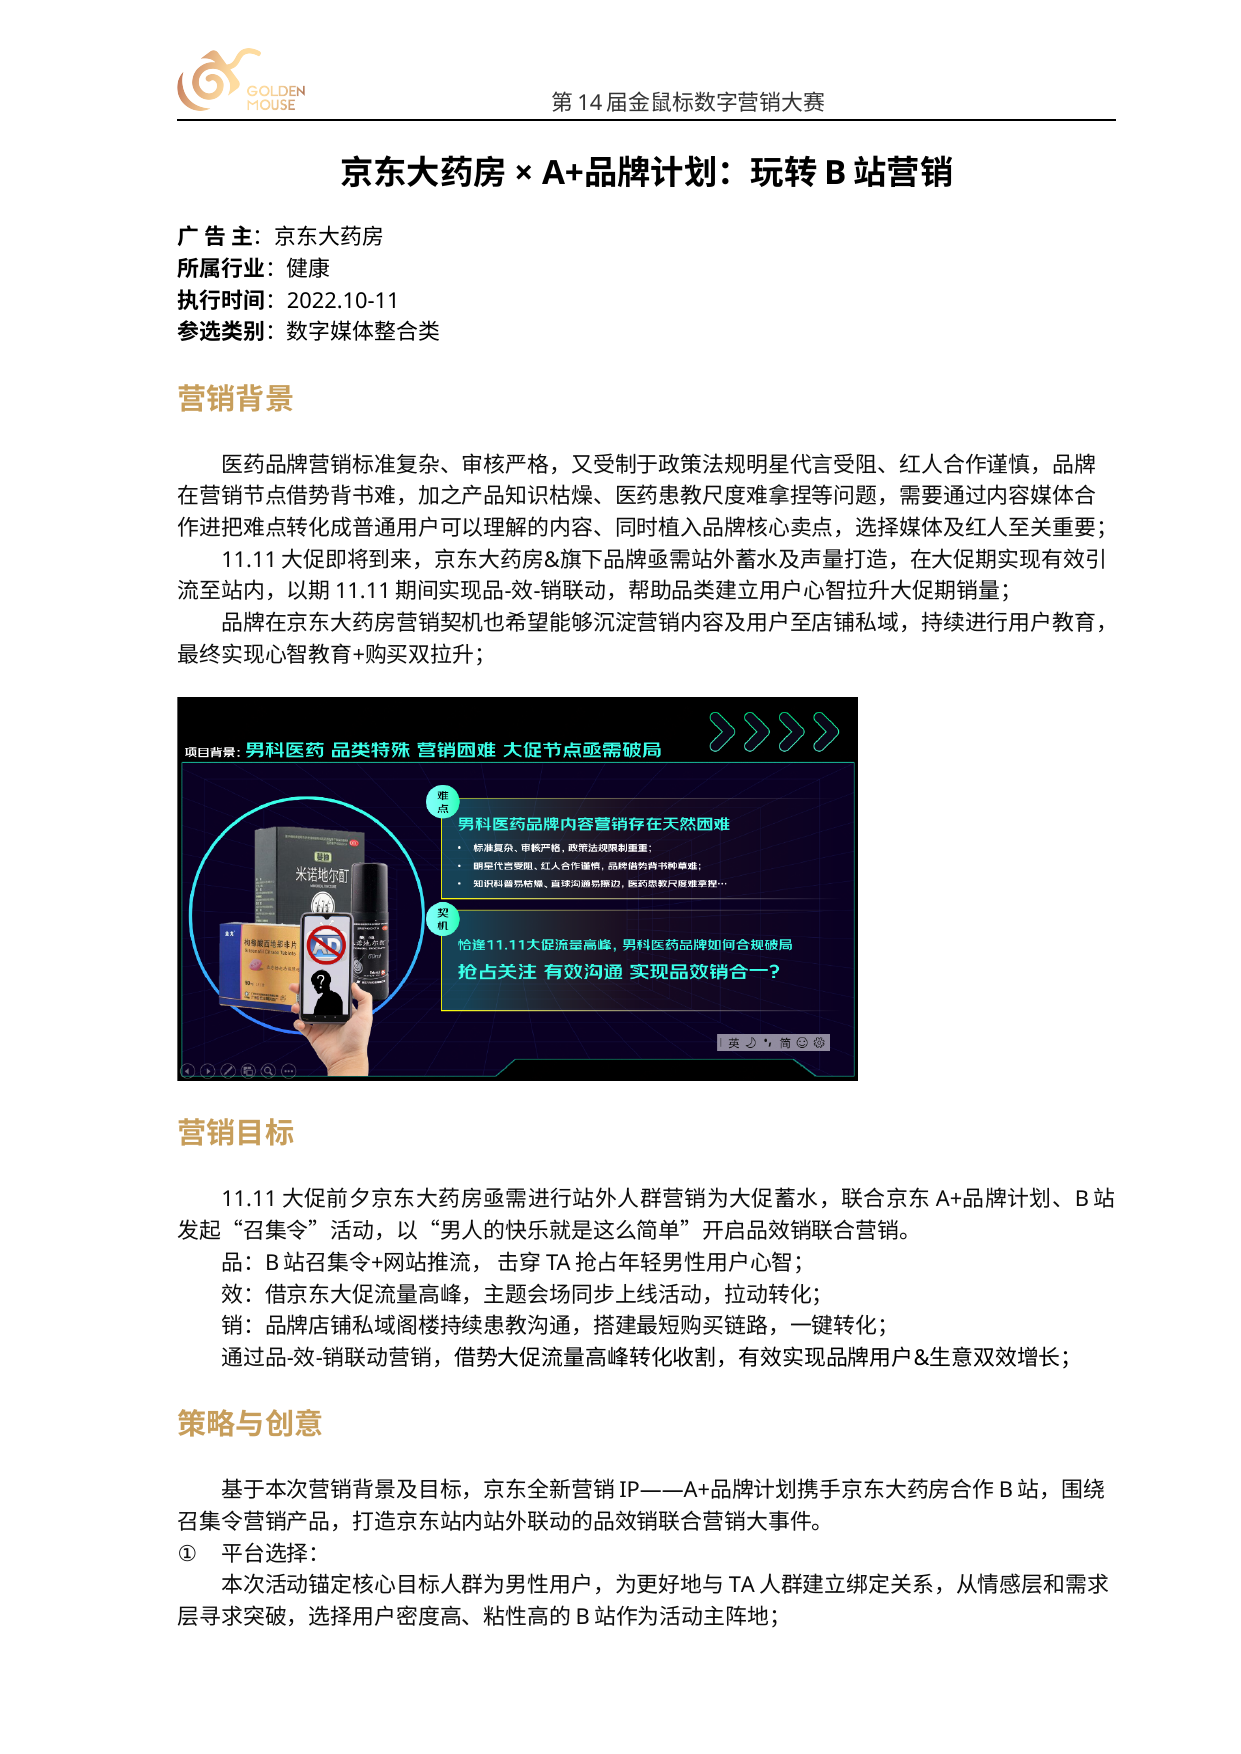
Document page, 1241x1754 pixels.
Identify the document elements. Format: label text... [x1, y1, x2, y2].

picture [177, 697, 858, 1081]
text 参选类别：数字媒体整合类 [177, 314, 1116, 346]
text 品牌在京东大药房营销契机也希望能够沉淀营销内容及用户至店铺私域，持续进行用户教育，最终实现心智教育+购买双拉升； [177, 605, 1116, 669]
text 策略与创意 [177, 1401, 1116, 1443]
text 医药品牌营销标准复杂、审核严格，又受制于政策法规明星代言受阻、红人合作谨慎，品牌在营销节点借势背书难，加之产品知识枯燥、医药患教尺度难拿捏等问题，需要通过内容媒体合作进把难点转化成普通用户可以理解的内容、同时植入品牌核心卖点，选择媒体及红人至关重要； [177, 447, 1116, 542]
list 效：借京东大促流量高峰，主题会场同步上线活动，拉动转化； [177, 1277, 1116, 1308]
text 营销目标 [177, 1110, 1116, 1152]
picture [177, 48, 305, 111]
list 品：B站召集令+网站推流， 击穿TA抢占年轻男性用户心智； [177, 1245, 1116, 1277]
text 京东大药房 × A+品牌计划：玩转B站营销 [177, 146, 1116, 194]
list 11.11大促前夕京东大药房亟需进行站外人群营销为大促蓄水，联合京东A+品牌计划、B站发起“召集令”活动，以“男人的快乐就是这么简单”开启品效销联合营销。 [177, 1181, 1116, 1245]
list 平台选择： [177, 1536, 1116, 1567]
text 本次活动锚定核心目标人群为男性用户，为更好地与TA人群建立绑定关系，从情感层和需求层寻求突破，选择用户密度高、粘性高的B站作为活动主阵地； [177, 1567, 1116, 1631]
text 营销背景 [177, 375, 1116, 417]
text 基于本次营销背景及目标，京东全新营销IP——A+品牌计划携手京东大药房合作B站，围绕召集令营销产品，打造京东站内站外联动的品效销联合营销大事件。 [177, 1472, 1116, 1536]
text 所属行业：健康 [177, 251, 1116, 283]
list 通过品-效-销联动营销，借势大促流量高峰转化收割，有效实现品牌用户&生意双效增长； [177, 1340, 1116, 1372]
list 销：品牌店铺私域阁楼持续患教沟通，搭建最短购买链路，一键转化； [177, 1308, 1116, 1340]
text 广 告 主：京东大药房 [177, 219, 1116, 251]
text 执行时间：2022.10-11 [177, 283, 1116, 314]
text 11.11大促即将到来，京东大药房&旗下品牌亟需站外蓄水及声量打造，在大促期实现有效引流至站内，以期11.11期间实现品-效-销联动，帮助品类建立用户心智拉升大促期销量； [177, 542, 1116, 605]
